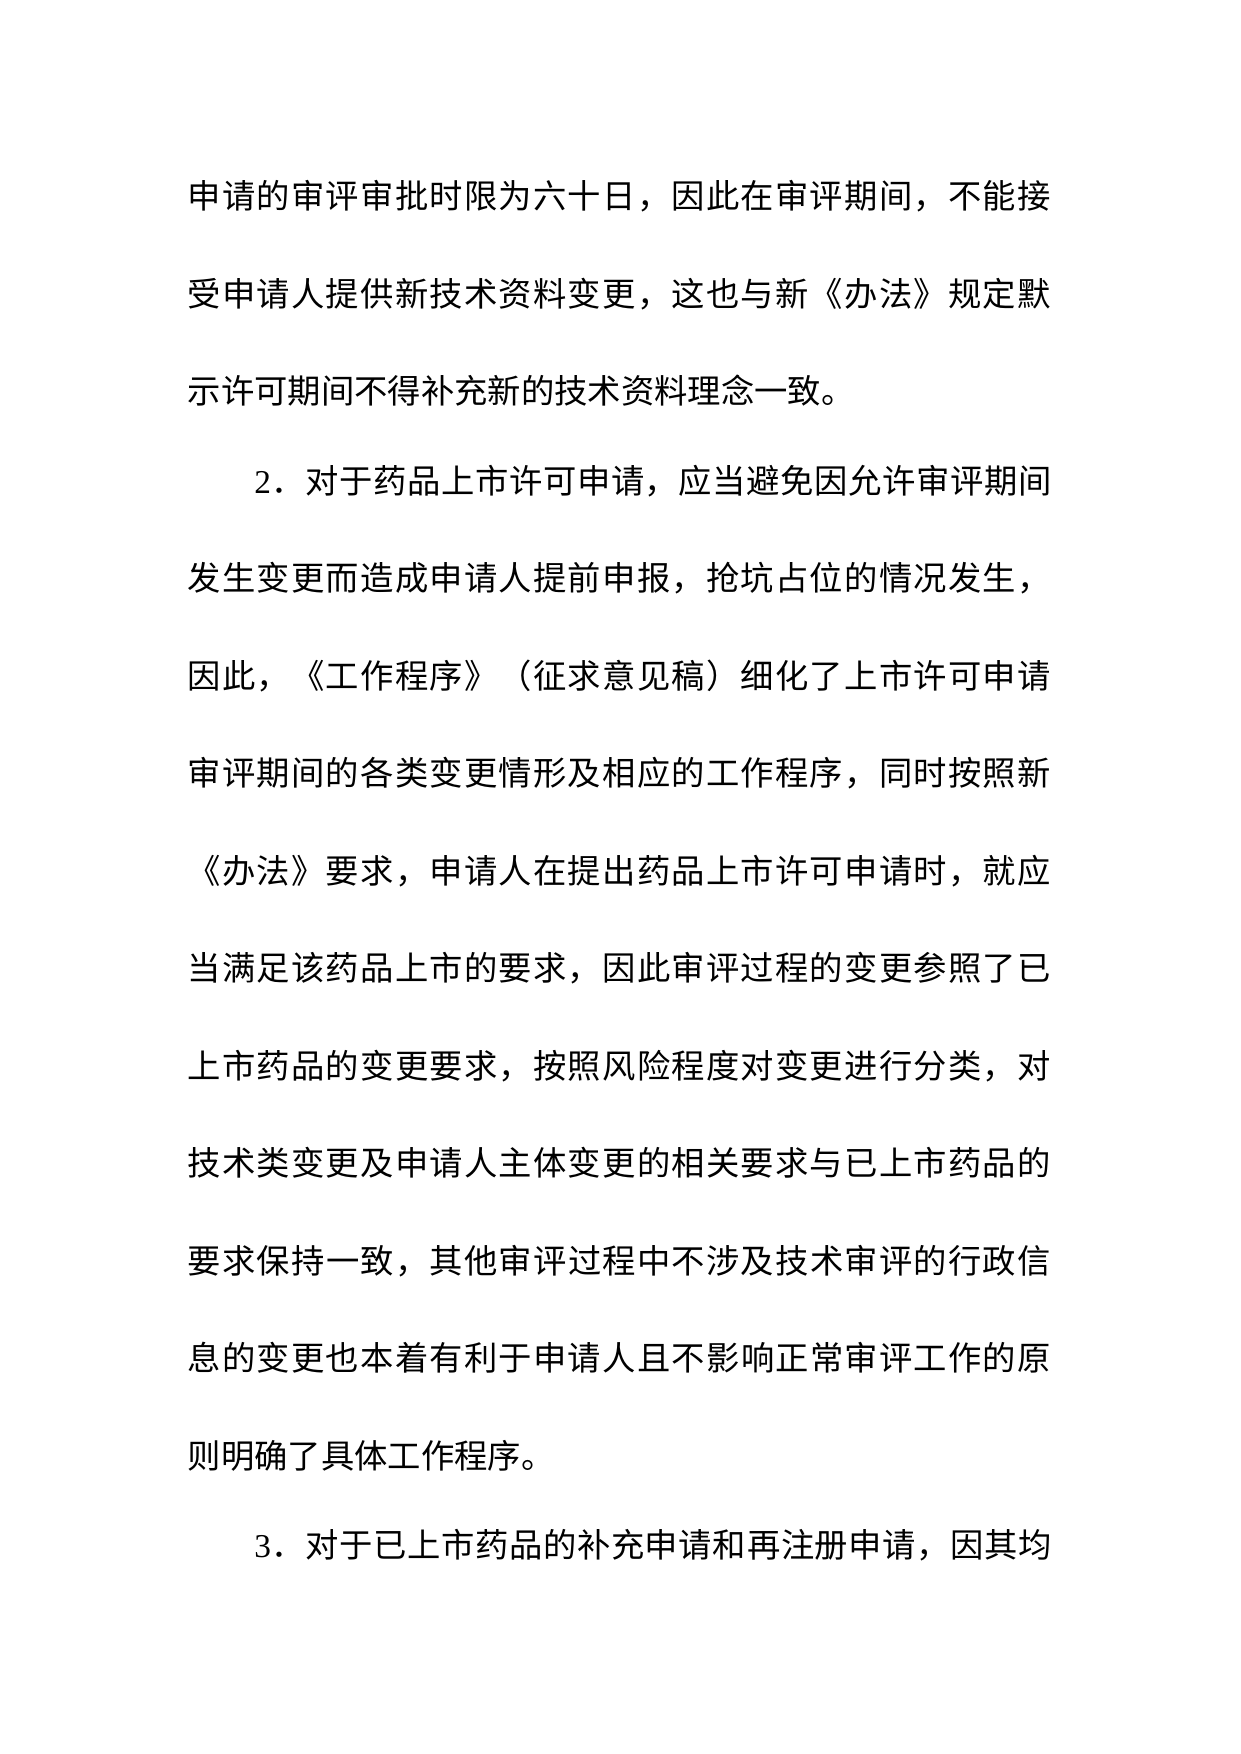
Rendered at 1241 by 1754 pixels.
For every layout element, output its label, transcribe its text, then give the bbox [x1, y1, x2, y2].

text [187, 162, 1053, 422]
text 2．对于药品上市许可申请，应当避免因允许审评期间发生变更而造成申请人提前申报，抢坑占位的情况发生，因此，《工作程序》（征求意见稿）细化了上市许可申请审评期间的各类变更情形及相应的工作程序，同时按照新《办法》要求，申请人在提出药品上市许可申请时，就应当满足该药品上市的要求，因此审评过程的变更参照了已上市药品的变更要求，按照风险程度对变更进行分类，对技术类变更及申请人主体变更的相关要求与已上市药品的要求保持一致，其他审评过程中不涉及技术审评的行政信息的变更也本着有利于申请人且不影响正常审评工作的原则明确了具体工作程序。 [187, 446, 1053, 1486]
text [187, 1510, 1053, 1575]
